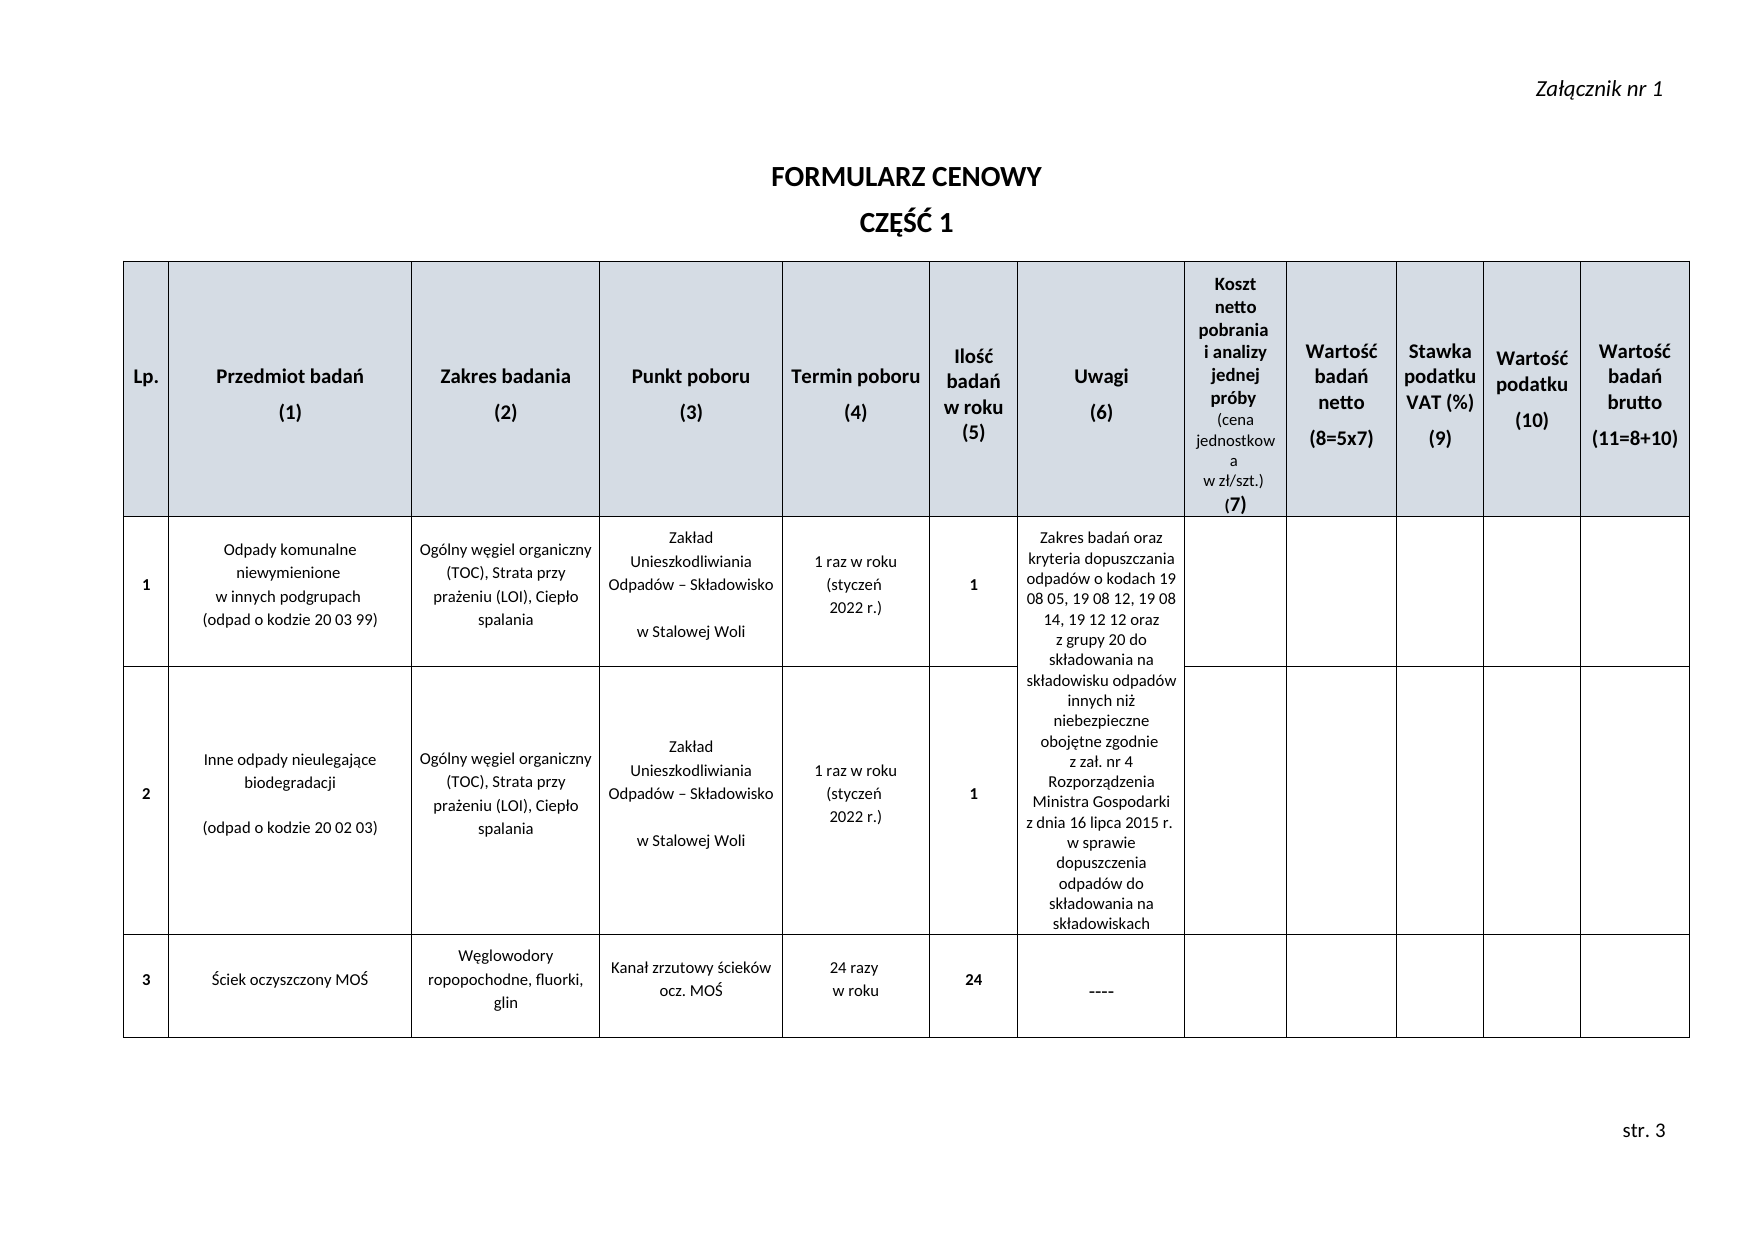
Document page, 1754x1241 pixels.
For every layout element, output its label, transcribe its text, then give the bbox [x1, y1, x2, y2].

table_cell [1287, 517, 1396, 666]
table_cell 2 [124, 667, 168, 934]
table_header Wartość badań brutto (11=8+10) [1581, 262, 1689, 516]
table_cell [1397, 517, 1483, 666]
table_header Ilość badań w roku (5) [930, 262, 1017, 516]
table_cell Inne odpady nieulegające biodegradacji (odpad o kodzie 20 02 03) [169, 667, 411, 934]
table_cell [1287, 667, 1396, 934]
table_cell [1185, 517, 1286, 666]
text CZĘŚĆ 1 [148, 204, 1665, 240]
table_cell Zakres badań oraz kryteria dopuszczania odpadów o kodach 19 08 05, 19 08 12, 19 08 14, 19 12 12 oraz z grupy 20 do składowania na składowisku odpadów innych niż niebezpieczne obojętne zgodnie z zał. nr 4 Rozporządzenia Ministra Gospodarki z dnia 16 lipca 2015 r. w sprawie dopuszczenia odpadów do składowania na składowiskach [1018, 517, 1184, 934]
table_cell 3 [124, 935, 168, 1037]
table_cell [1185, 935, 1286, 1037]
table_cell 1 raz w roku (styczeń 2022 r.) [783, 667, 929, 934]
table_cell [1581, 935, 1689, 1037]
table_cell [1287, 935, 1396, 1037]
table_cell Zakład Unieszkodliwiania Odpadów – Składowisko w Stalowej Woli [600, 517, 782, 666]
table_header Przedmiot badań (1) [169, 262, 411, 516]
table_cell [1397, 667, 1483, 934]
table_header Uwagi (6) [1018, 262, 1184, 516]
table_cell [1484, 667, 1580, 934]
table_cell Węglowodory ropopochodne, fluorki, glin [412, 935, 599, 1037]
text FORMULARZ CENOWY [148, 158, 1665, 194]
table_cell [1484, 517, 1580, 666]
table_header Lp. [124, 262, 168, 516]
table_cell Zakład Unieszkodliwiania Odpadów – Składowisko w Stalowej Woli [600, 667, 782, 934]
table_header Wartość podatku (10) [1484, 262, 1580, 516]
table_header Wartość badań netto (8=5x7) [1287, 262, 1396, 516]
table_cell Ogólny węgiel organiczny (TOC), Strata przy prażeniu (LOI), Ciepło spalania [412, 517, 599, 666]
table_cell ---- [1018, 935, 1184, 1037]
table_cell [1397, 935, 1483, 1037]
table_header Termin poboru (4) [783, 262, 929, 516]
table_cell 1 [930, 667, 1017, 934]
table_cell 24 razy w roku [783, 935, 929, 1037]
table_cell Odpady komunalne niewymienione w innych podgrupach (odpad o kodzie 20 03 99) [169, 517, 411, 666]
table_header Koszt netto pobrania i analizy jednej próby (cena jednostkowa w zł/szt.) (7) [1185, 262, 1286, 516]
table_cell [1581, 517, 1689, 666]
table_cell 1 raz w roku (styczeń 2022 r.) [783, 517, 929, 666]
table_cell [1484, 935, 1580, 1037]
table_cell Ściek oczyszczony MOŚ [169, 935, 411, 1037]
table_cell [1185, 667, 1286, 934]
table_cell 1 [124, 517, 168, 666]
table_header Zakres badania (2) [412, 262, 599, 516]
table_cell Kanał zrzutowy ścieków ocz. MOŚ [600, 935, 782, 1037]
table_cell 24 [930, 935, 1017, 1037]
table_cell 1 [930, 517, 1017, 666]
table_cell [1581, 667, 1689, 934]
table_cell Ogólny węgiel organiczny (TOC), Strata przy prażeniu (LOI), Ciepło spalania [412, 667, 599, 934]
table_header Punkt poboru (3) [600, 262, 782, 516]
table_header Stawka podatku VAT (%) (9) [1397, 262, 1483, 516]
